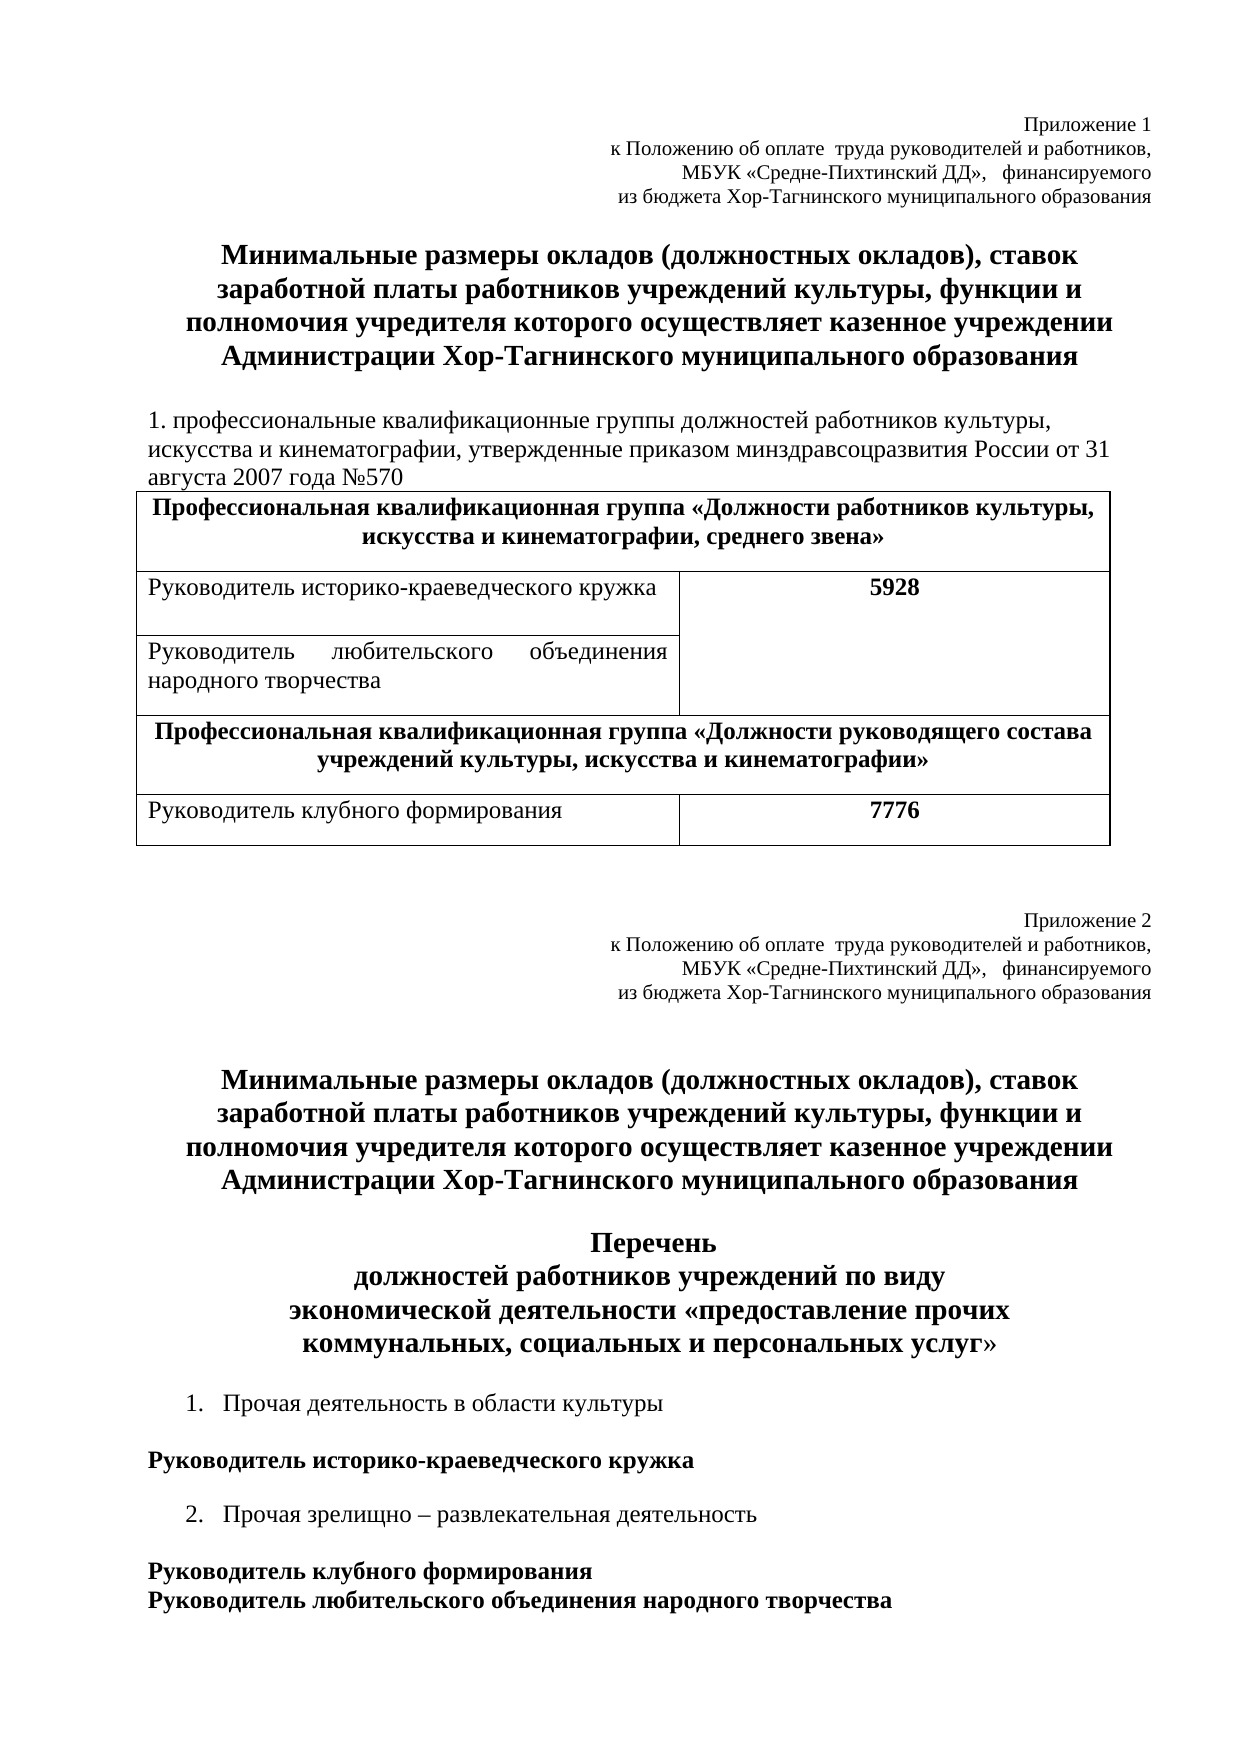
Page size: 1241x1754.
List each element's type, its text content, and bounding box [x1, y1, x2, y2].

text должностей работников учреждений по виду [148, 1258, 1152, 1292]
list Прочая зрелищно – развлекательная деятельность [185, 1499, 1152, 1528]
text Приложение 1 [148, 112, 1152, 136]
table_cell Профессиональная квалификационная группа «Должности руководящего состава учреждений культуры, искусства и кинематографии» [137, 716, 1109, 794]
text из бюджета Хор-Тагнинского муниципального образования [148, 980, 1152, 1004]
table_cell Руководитель историко-краеведческого кружка [137, 572, 679, 635]
text Приложение 2 [148, 908, 1152, 932]
text Руководитель историко-краеведческого кружка [148, 1445, 1152, 1474]
text коммунальных, социальных и персональных услуг» [148, 1325, 1152, 1359]
text МБУК «Средне-Пихтинский ДД», финансируемого [148, 160, 1152, 184]
text Перечень [148, 1225, 1152, 1258]
table_cell 5928 [680, 572, 1109, 715]
text МБУК «Средне-Пихтинский ДД», финансируемого [148, 956, 1152, 980]
text из бюджета Хор-Тагнинского муниципального образования [148, 184, 1152, 208]
text к Положению об оплате труда руководителей и работников, [148, 136, 1152, 160]
text Руководитель любительского объединения народного творчества [148, 1585, 1152, 1614]
text экономической деятельности «предоставление прочих [148, 1292, 1152, 1325]
text Минимальные размеры окладов (должностных окладов), ставок заработной платы работников учреждений культуры, функции и полномочия учредителя которого осуществляет казенное учреждении Администрации Хор-Тагнинского муниципального образования [148, 1062, 1152, 1196]
table_cell Руководитель клубного формирования [137, 795, 679, 845]
table_cell Руководитель любительского объединения народного творчества [137, 636, 679, 715]
list Прочая деятельность в области культуры [185, 1388, 1152, 1416]
text 1. профессиональные квалификационные группы должностей работников культуры, искусства и кинематографии, утвержденные приказом минздравсоцразвития России от 31 августа 2007 года №570 [148, 405, 1152, 491]
text к Положению об оплате труда руководителей и работников, [148, 932, 1152, 956]
table_header Профессиональная квалификационная группа «Должности работников культуры, искусства и кинематографии, среднего звена» [137, 492, 1109, 571]
text Руководитель клубного формирования [148, 1556, 1152, 1585]
table_cell 7776 [680, 795, 1109, 845]
text Минимальные размеры окладов (должностных окладов), ставок заработной платы работников учреждений культуры, функции и полномочия учредителя которого осуществляет казенное учреждении Администрации Хор-Тагнинского муниципального образования [148, 237, 1152, 371]
